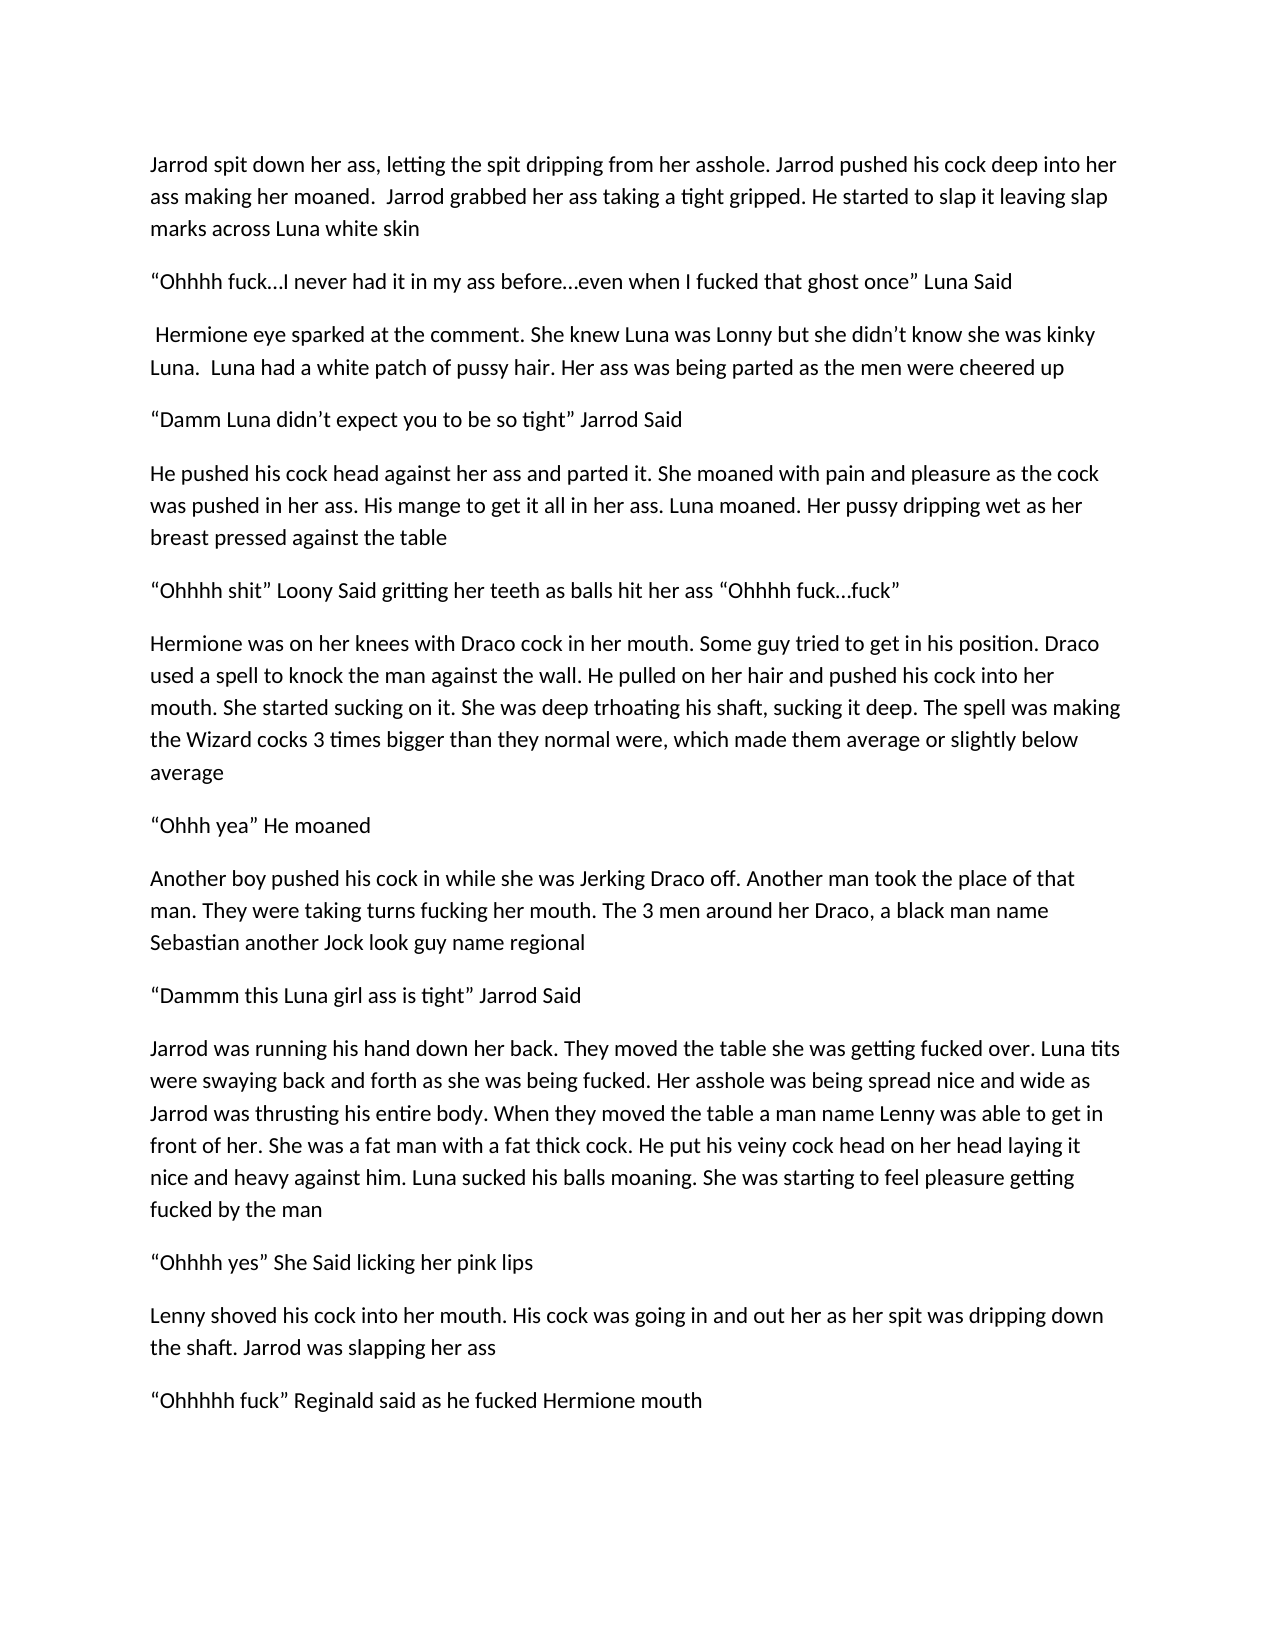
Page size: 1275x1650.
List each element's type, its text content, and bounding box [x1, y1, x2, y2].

text “Dammm this Luna girl ass is tight” Jarrod Said [150, 981, 1125, 1009]
text Hermione eye sparked at the comment. She knew Luna was Lonny but she didn’t know she was kinky Luna. Luna had a white patch of pussy hair. Her ass was being parted as the men were cheered up [150, 320, 1125, 381]
text He pushed his cock head against her ass and parted it. She moaned with pain and pleasure as the cock was pushed in her ass. His mange to get it all in her ass. Luna moaned. Her pussy dripping wet as her breast pressed against the table [150, 459, 1125, 551]
text Another boy pushed his cock in while she was Jerking Draco off. Another man took the place of that man. They were taking turns fucking her mouth. The 3 men around her Draco, a black man name Sebastian another Jock look guy name regional [150, 864, 1125, 956]
text “Ohhhhh fuck” Reginald said as he fucked Hermione mouth [150, 1386, 1125, 1414]
text “Ohhhh yes” She Said licking her pink lips [150, 1248, 1125, 1276]
text Lenny shoved his cock into her mouth. His cock was going in and out her as her spit was dripping down the shaft. Jarrod was slapping her ass [150, 1301, 1125, 1361]
text “Ohhhh fuck…I never had it in my ass before…even when I fucked that ghost once” Luna Said [150, 267, 1125, 295]
text “Ohhhh shit” Loony Said gritting her teeth as balls hit her ass “Ohhhh fuck…fuck” [150, 576, 1125, 604]
text Hermione was on her knees with Draco cock in her mouth. Some guy tried to get in his position. Draco used a spell to knock the man against the wall. He pulled on her hair and pushed his cock into her mouth. She started sucking on it. She was deep trhoating his shaft, sucking it deep. The spell was making the Wizard cocks 3 times bigger than they normal were, which made them average or slightly below average [150, 629, 1125, 786]
text “Ohhh yea” He moaned [150, 811, 1125, 839]
text “Damm Luna didn’t expect you to be so tight” Jarrod Said [150, 406, 1125, 434]
text Jarrod spit down her ass, letting the spit dripping from her asshole. Jarrod pushed his cock deep into her ass making her moaned. Jarrod grabbed her ass taking a tight gripped. He started to slap it leaving slap marks across Luna white skin [150, 150, 1125, 242]
text Jarrod was running his hand down her back. They moved the table she was getting fucked over. Luna tits were swaying back and forth as she was being fucked. Her asshole was being spread nice and wide as Jarrod was thrusting his entire body. When they moved the table a man name Lenny was able to get in front of her. She was a fat man with a fat thick cock. He put his veiny cock head on her head laying it nice and heavy against him. Luna sucked his balls moaning. She was starting to feel pleasure getting fucked by the man [150, 1034, 1125, 1223]
